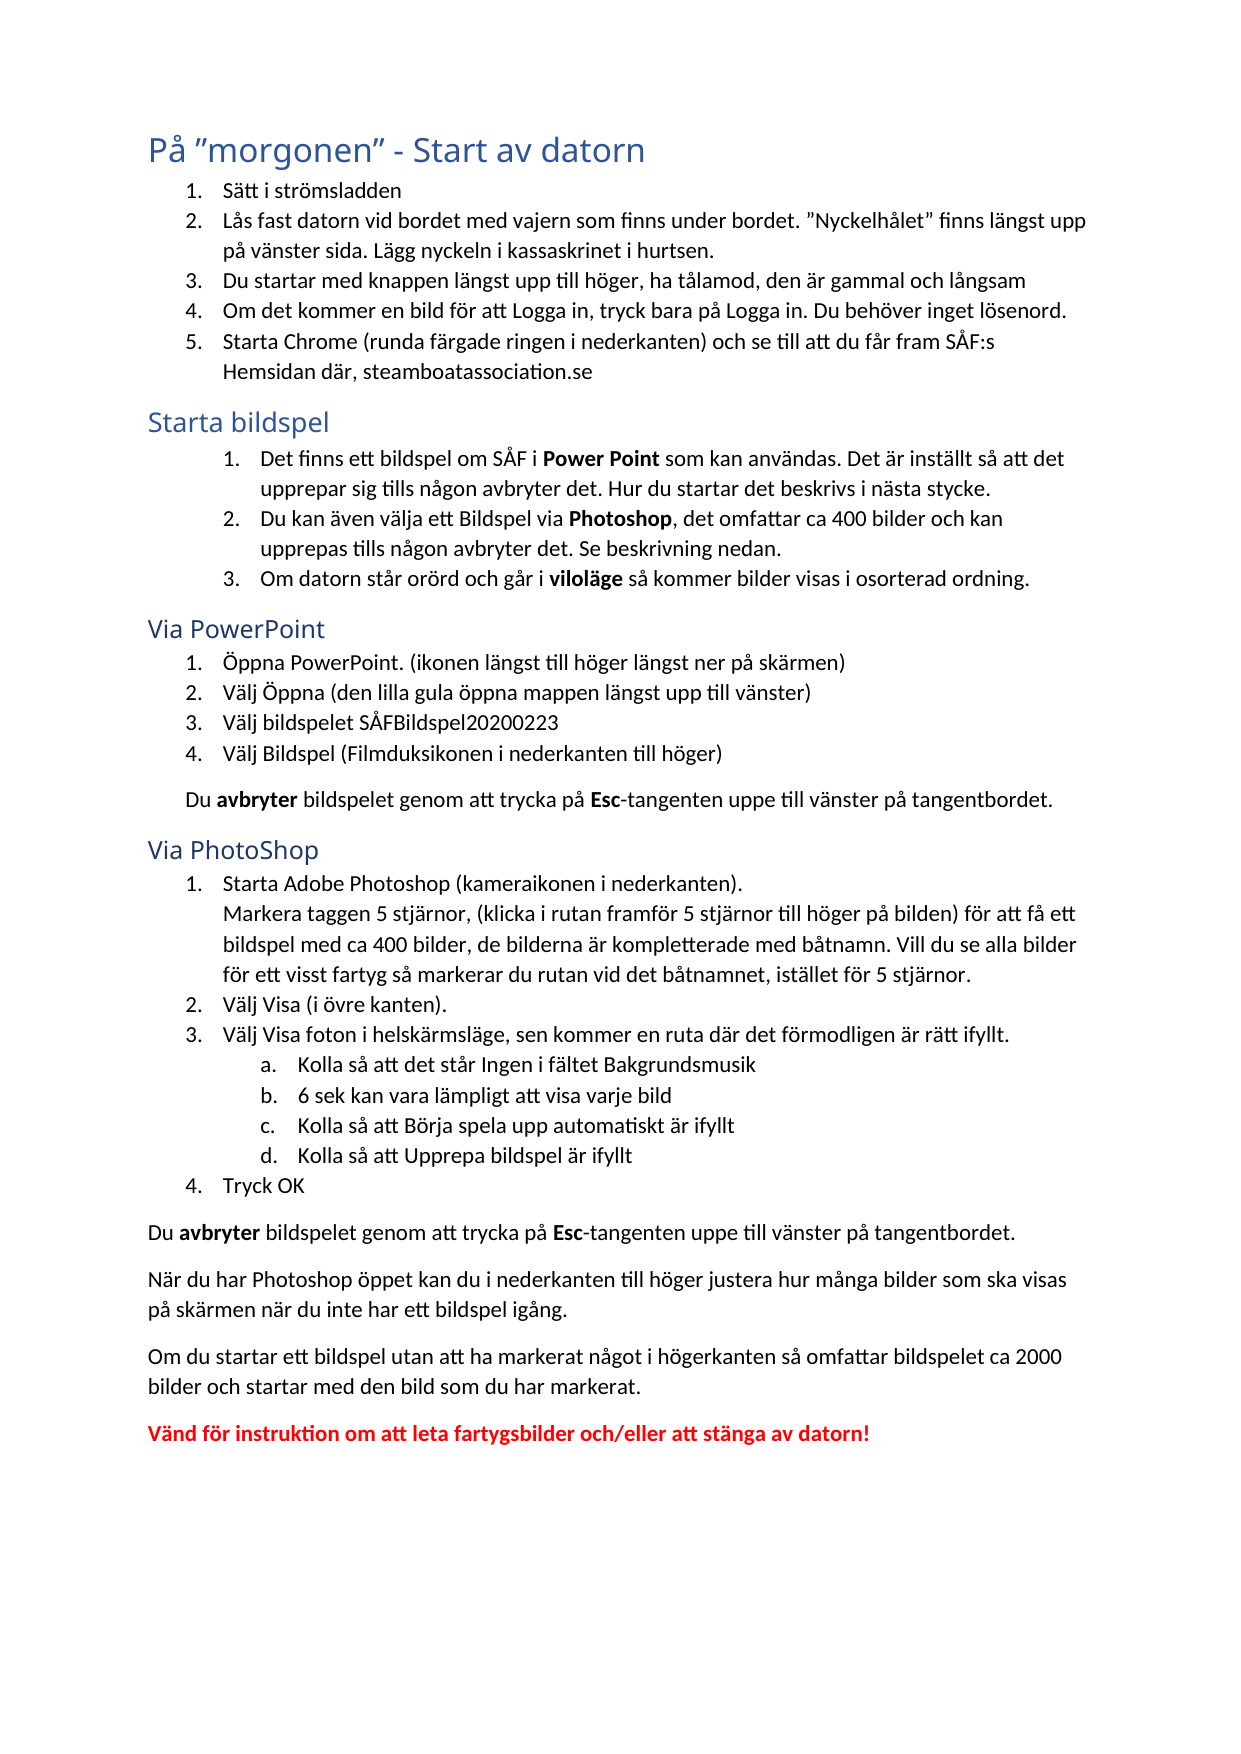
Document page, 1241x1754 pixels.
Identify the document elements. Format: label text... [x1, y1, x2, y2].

list Du startar med knappen längst upp till höger, ha tålamod, den är gammal och långsam [185, 266, 1093, 294]
list Välj Visa (i övre kanten). [185, 990, 1093, 1018]
subtitle Via PhotoShop [148, 832, 1093, 867]
text Du avbryter bildspelet genom att trycka på Esc-tangenten uppe till vänster på tangentbordet. [185, 786, 1093, 814]
subtitle På ”morgonen” - Start av datorn [148, 127, 1093, 172]
list Lås fast datorn vid bordet med vajern som finns under bordet. ”Nyckelhålet” finns längst upp på vänster sida. Lägg nyckeln i kassaskrinet i hurtsen. [185, 206, 1093, 264]
text Vänd för instruktion om att leta fartygsbilder och/eller att stänga av datorn! [148, 1419, 1093, 1447]
list Starta Chrome (runda färgade ringen i nederkanten) och se till att du får fram SÅF:s Hemsidan där, steamboatassociation.se [185, 327, 1093, 385]
subtitle Via PowerPoint [148, 611, 1093, 645]
list Starta Adobe Photoshop (kameraikonen i nederkanten). Markera taggen 5 stjärnor, (klicka i rutan framför 5 stjärnor till höger på bilden) för att få ett bildspel med ca 400 bilder, de bilderna är kompletterade med båtnamn. Vill du se alla bilder för ett visst fartyg så markerar du rutan vid det båtnamnet, istället för 5 stjärnor. [185, 869, 1093, 988]
list Det finns ett bildspel om SÅF i Power Point som kan användas. Det är inställt så att det upprepar sig tills någon avbryter det. Hur du startar det beskrivs i nästa stycke. [223, 444, 1093, 502]
text När du har Photoshop öppet kan du i nederkanten till höger justera hur många bilder som ska visas på skärmen när du inte har ett bildspel igång. [148, 1265, 1093, 1323]
list Välj bildspelet SÅFBildspel20200223 [185, 708, 1093, 737]
list Om datorn står orörd och går i viloläge så kommer bilder visas i osorterad ordning. [223, 564, 1093, 592]
list Du kan även välja ett Bildspel via Photoshop, det omfattar ca 400 bilder och kan upprepas tills någon avbryter det. Se beskrivning nedan. [223, 504, 1093, 562]
list Kolla så att Upprepa bildspel är ifyllt [260, 1141, 1093, 1169]
list Välj Bildspel (Filmduksikonen i nederkanten till höger) [185, 739, 1093, 767]
list Kolla så att det står Ingen i fältet Bakgrundsmusik [260, 1051, 1093, 1078]
list Öppna PowerPoint. (ikonen längst till höger längst ner på skärmen) [185, 648, 1093, 676]
list Om det kommer en bild för att Logga in, tryck bara på Logga in. Du behöver inget lösenord. [185, 297, 1093, 324]
text Du avbryter bildspelet genom att trycka på Esc-tangenten uppe till vänster på tangentbordet. [148, 1218, 1093, 1246]
list Sätt i strömsladden [185, 176, 1093, 204]
list Kolla så att Börja spela upp automatiskt är ifyllt [260, 1111, 1093, 1139]
list Välj Öppna (den lilla gula öppna mappen längst upp till vänster) [185, 678, 1093, 706]
list Välj Visa foton i helskärmsläge, sen kommer en ruta där det förmodligen är rätt ifyllt. [185, 1020, 1093, 1048]
text Om du startar ett bildspel utan att ha markerat något i högerkanten så omfattar bildspelet ca 2000 bilder och startar med den bild som du har markerat. [148, 1342, 1093, 1400]
list Tryck OK [185, 1171, 1093, 1199]
subtitle Starta bildspel [148, 404, 1093, 441]
list 6 sek kan vara lämpligt att visa varje bild [260, 1081, 1093, 1109]
